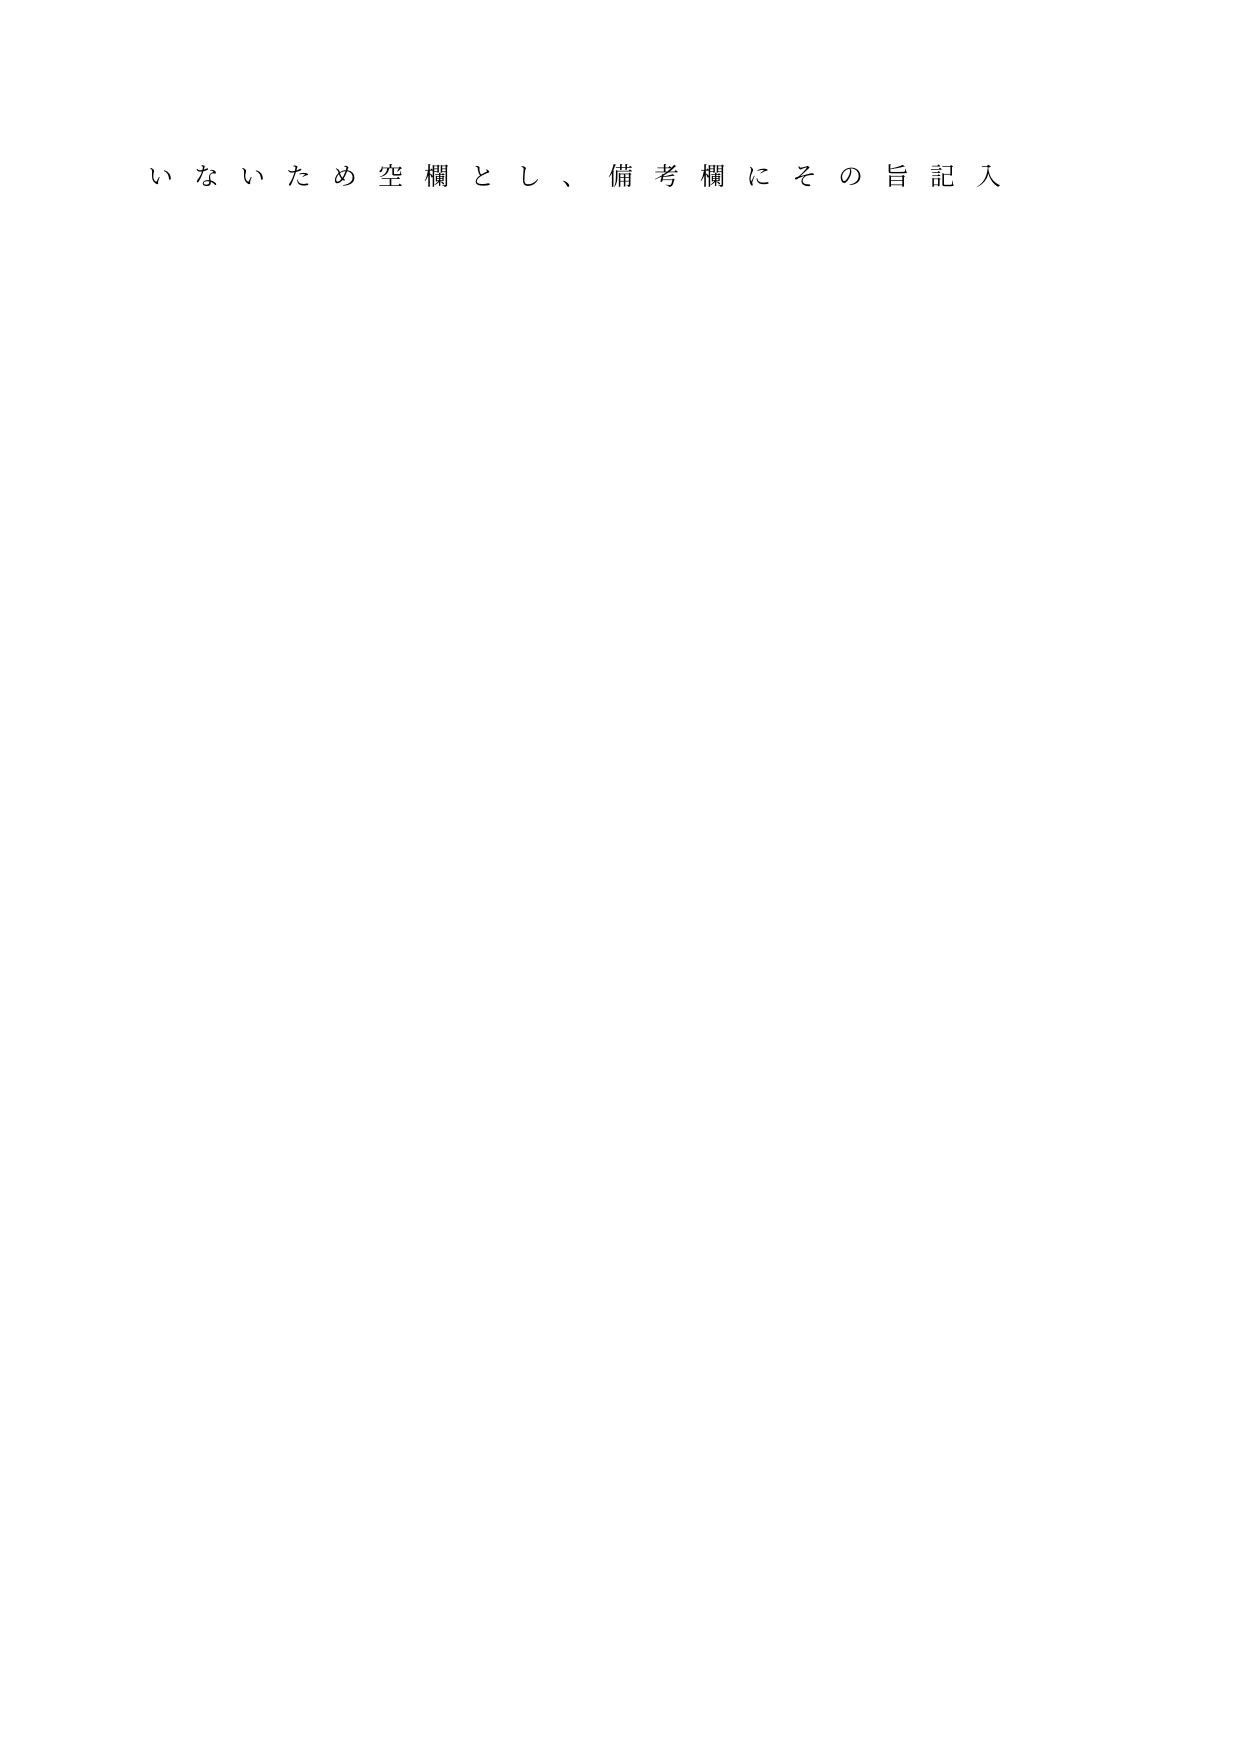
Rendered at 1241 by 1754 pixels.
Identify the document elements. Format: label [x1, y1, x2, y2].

text [148, 140, 1092, 209]
